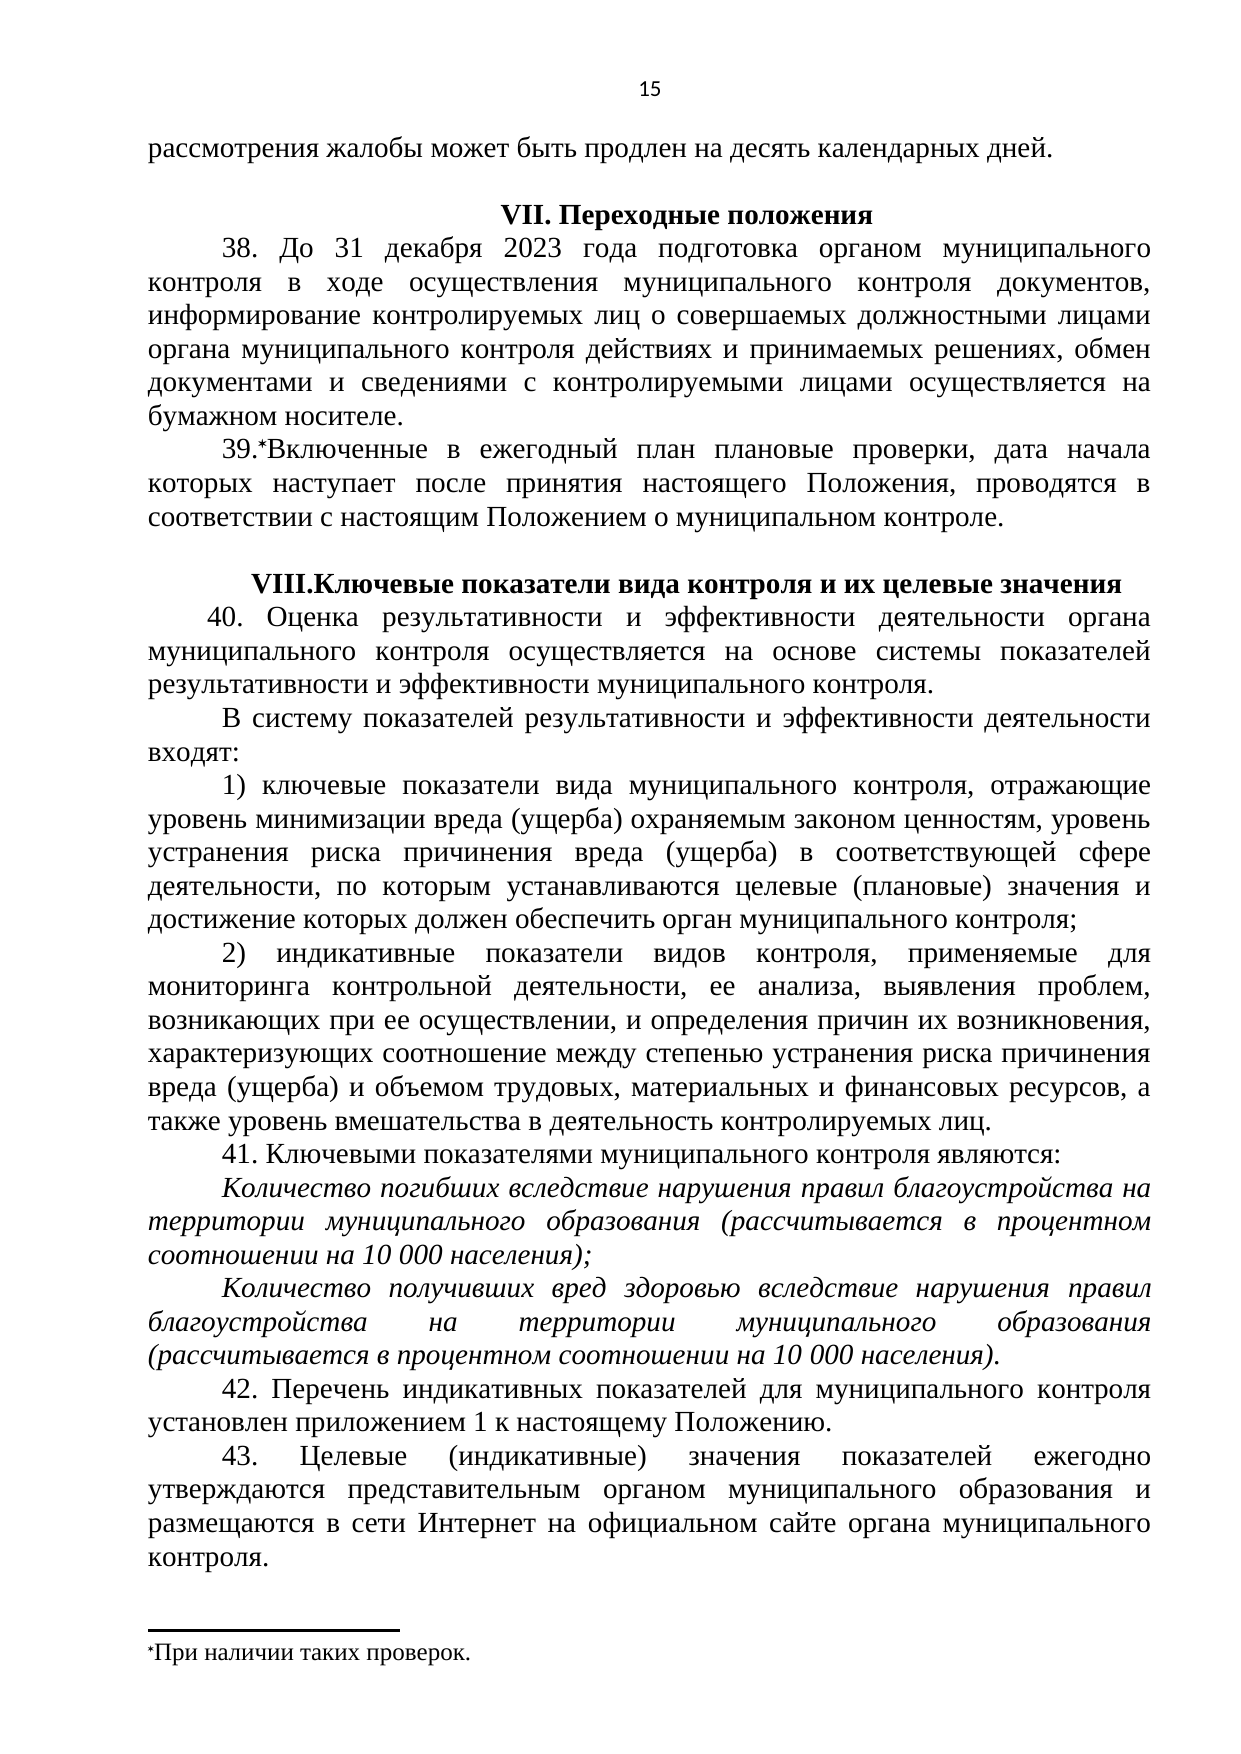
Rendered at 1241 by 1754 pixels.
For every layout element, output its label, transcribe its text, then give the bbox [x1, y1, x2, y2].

text 2) индикативные показатели видов контроля, применяемые для мониторинга контрольной деятельности, ее анализа, выявления проблем, возникающих при ее осуществлении, и определения причин их возникновения, характеризующих соотношение между степенью устранения риска причинения вреда (ущерба) и объемом трудовых, материальных и финансовых ресурсов, а также уровень вмешательства в деятельность контролируемых лиц. [148, 935, 1152, 1136]
text 41. Ключевыми показателями муниципального контроля являются: [148, 1136, 1152, 1170]
text 42. Перечень индикативных показателей для муниципального контроля установлен приложением 1 к настоящему Положению. [148, 1371, 1152, 1438]
text 39.Включенные в ежегодный план плановые проверки, дата начала которых наступает после принятия настоящего Положения, проводятся в соответствии с настоящим Положением о муниципальном контроле. [148, 432, 1152, 532]
text 40. Оценка результативности и эффективности деятельности органа муниципального контроля осуществляется на основе системы показателей результативности и эффективности муниципального контроля. [148, 599, 1152, 700]
text Количество получивших вред здоровью вследствие нарушения правил благоустройства на территории муниципального образования (рассчитывается в процентном соотношении на 10 000 населения). [148, 1270, 1152, 1371]
text 38. До 31 декабря 2023 года подготовка органом муниципального контроля в ходе осуществления муниципального контроля документов, информирование контролируемых лиц о совершаемых должностными лицами органа муниципального контроля действиях и принимаемых решениях, обмен документами и сведениями с контролируемыми лицами осуществляется на бумажном носителе. [148, 230, 1152, 432]
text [148, 130, 1152, 163]
text VIII.Ключевые показатели вида контроля и их целевые значения [148, 566, 1152, 599]
text 1) ключевые показатели вида муниципального контроля, отражающие уровень минимизации вреда (ущерба) охраняемым законом ценностям, уровень устранения риска причинения вреда (ущерба) в соответствующей сфере деятельности, по которым устанавливаются целевые (плановые) значения и достижение которых должен обеспечить орган муниципального контроля; [148, 767, 1152, 935]
text 43. Целевые (индикативные) значения показателей ежегодно утверждаются представительным органом муниципального образования и размещаются в сети Интернет на официальном сайте органа муниципального контроля. [148, 1438, 1152, 1572]
text В систему показателей результативности и эффективности деятельности входят: [148, 700, 1152, 767]
text VII. Переходные положения [148, 197, 1152, 230]
text Количество погибших вследствие нарушения правил благоустройства на территории муниципального образования (рассчитывается в процентном соотношении на 10 000 населения); [148, 1170, 1152, 1270]
